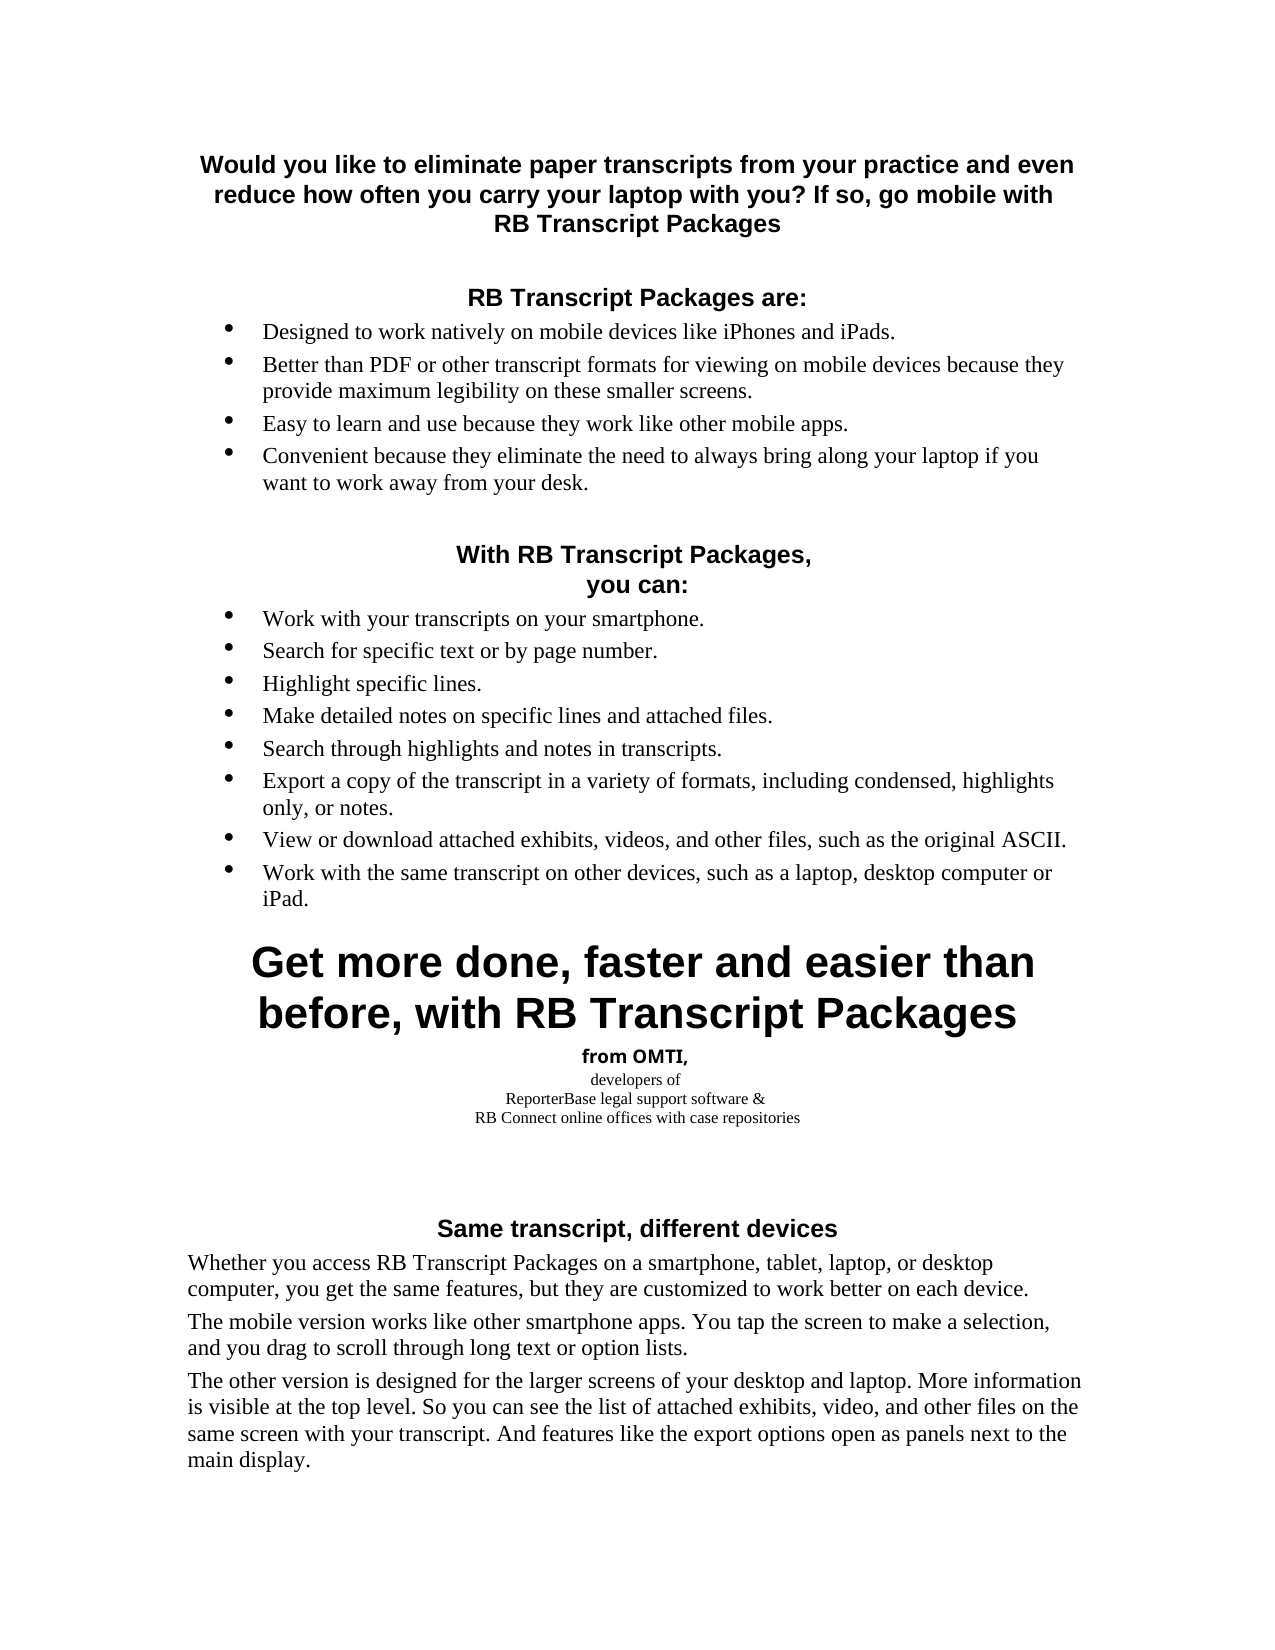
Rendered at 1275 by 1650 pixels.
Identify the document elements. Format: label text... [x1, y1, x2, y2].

list Work with your transcripts on your smartphone. [225, 604, 1087, 631]
list Export a copy of the transcript in a variety of formats, including condensed, highlights only, or notes. [225, 768, 1087, 820]
subtitle RB Transcript Packages are: [187, 283, 1087, 312]
list Make detailed notes on specific lines and attached files. [225, 702, 1087, 729]
list View or download attached exhibits, videos, and other files, such as the original ASCII. [225, 827, 1087, 853]
text Whether you access RB Transcript Packages on a smartphone, tablet, laptop, or desktop computer, you get the same features, but they are customized to work better on each device. [187, 1249, 1087, 1302]
subtitle Get more done, faster and easier than before, with RB Transcript Packages [187, 937, 1087, 1037]
subtitle With RB Transcript Packages, you can: [187, 540, 1087, 598]
list Work with the same transcript on other devices, such as a laptop, desktop computer or iPad. [225, 859, 1087, 912]
text The mobile version works like other smartphone apps. You tap the screen to make a selection, and you drag to scroll through long text or option lists. [187, 1308, 1087, 1361]
list Designed to work natively on mobile devices like iPhones and iPads. [225, 318, 1087, 344]
list Search for specific text or by page number. [225, 637, 1087, 663]
subtitle Same transcript, different devices [187, 1213, 1087, 1243]
list Convenient because they eliminate the need to always bring along your laptop if you want to work away from your desk. [225, 442, 1087, 495]
text from OMTI, developers of ReporterBase legal support software & RB Connect online offices with case repositories [187, 1044, 1087, 1127]
list Search through highlights and notes in transcripts. [225, 735, 1087, 761]
text The other version is designed for the larger screens of your desktop and laptop. More information is visible at the top level. So you can see the list of attached exhibits, video, and other files on the same screen with your transcript. And features like the export options open as panels next to the main display. [187, 1367, 1087, 1472]
subtitle Would you like to eliminate paper transcripts from your practice and even reduce how often you carry your laptop with you? If so, go mobile with RB Transcript Packages [187, 150, 1087, 237]
list Highlight specific lines. [225, 670, 1087, 696]
list Easy to learn and use because they work like other mobile apps. [225, 409, 1087, 436]
list Better than PDF or other transcript formats for viewing on mobile devices because they provide maximum legibility on these smaller screens. [225, 351, 1087, 403]
